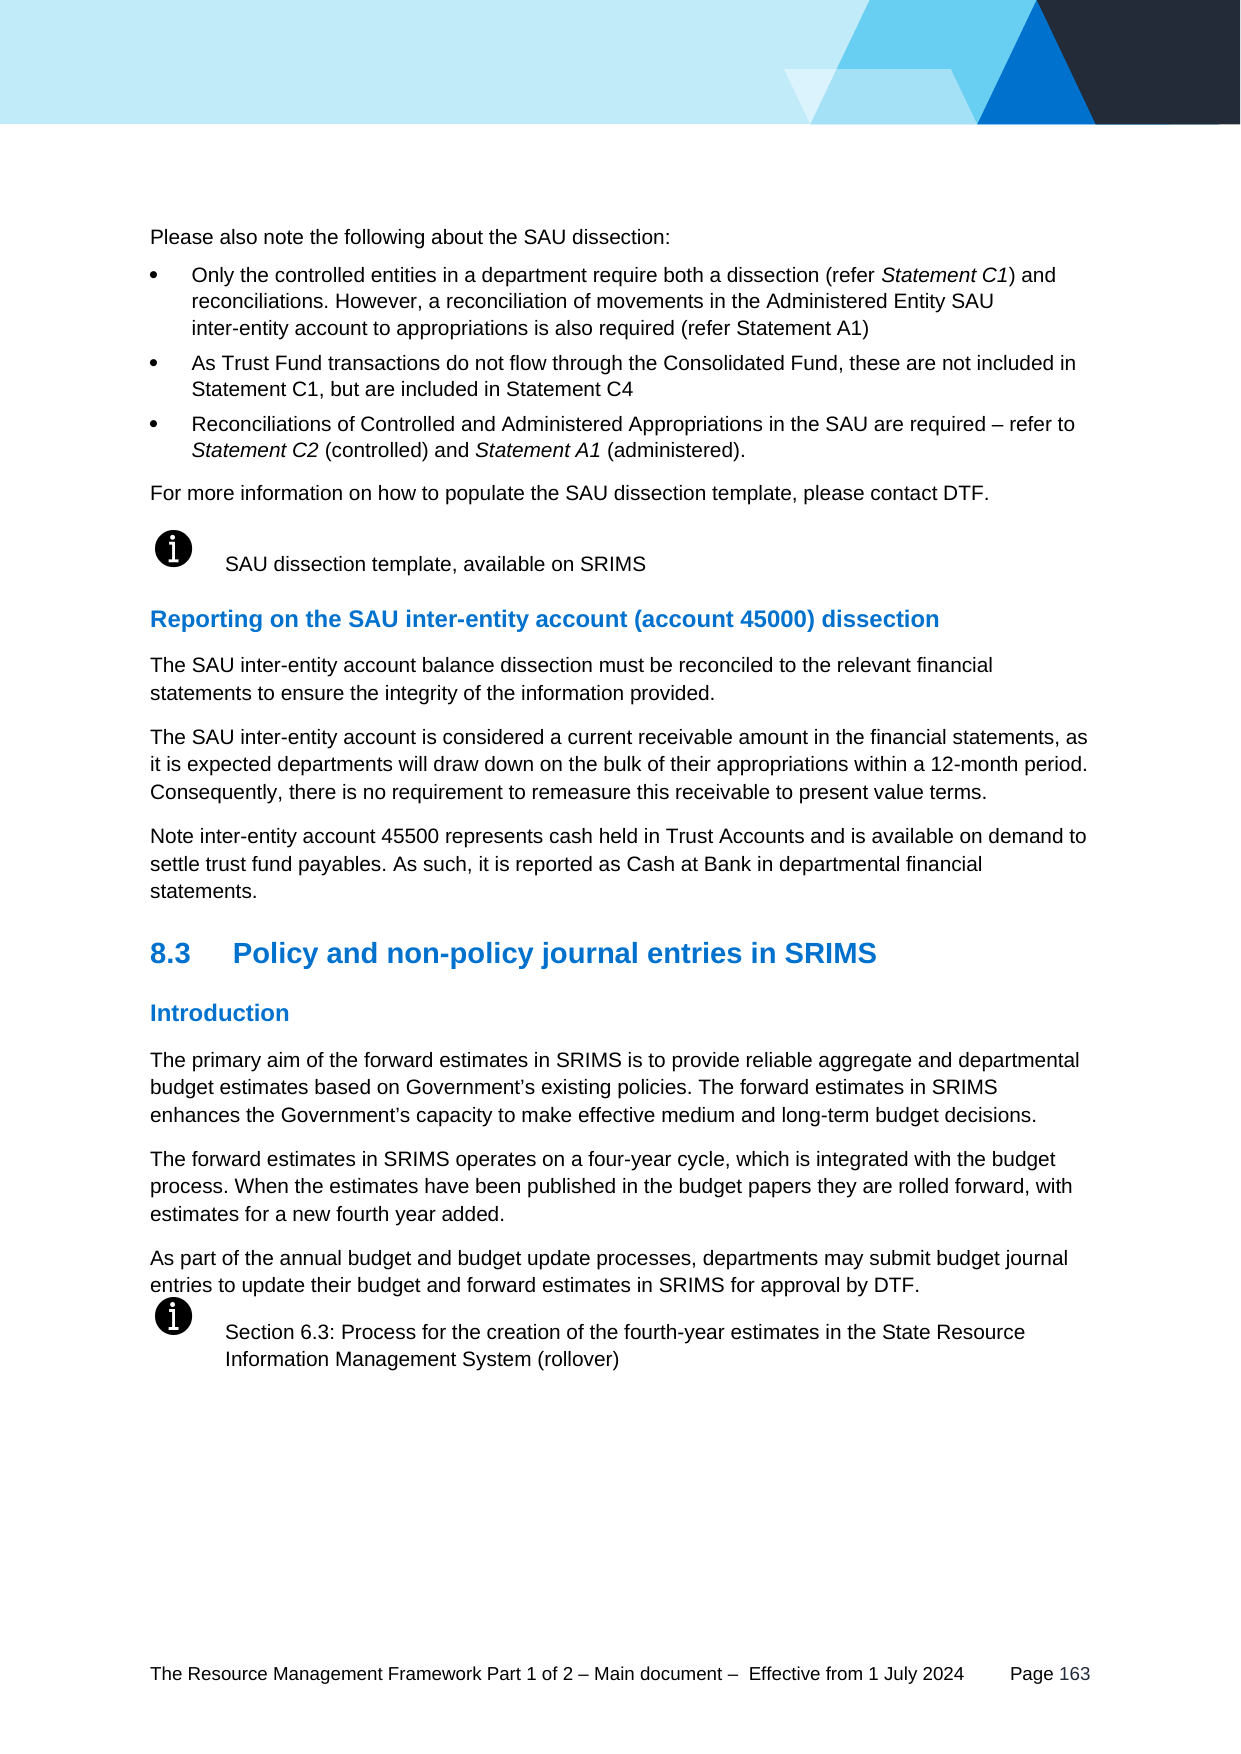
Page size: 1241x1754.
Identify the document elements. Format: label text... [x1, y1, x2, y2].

list Only the controlled entities in a department require both a dissection (refer Statement C1) and reconciliations. However, a reconciliation of movements in the Administered Entity SAU inter-entity account to appropriations is also required (refer Statement A1) [150, 263, 1090, 340]
text Note inter-entity account 45500 represents cash held in Trust Accounts and is available on demand to settle trust fund payables. As such, it is reported as Cash at Bank in departmental financial statements. [150, 824, 1090, 903]
subtitle Policy and non-policy journal entries in SRIMS [150, 936, 1090, 969]
subtitle Introduction [150, 999, 1090, 1027]
picture [150, 525, 197, 572]
picture [150, 1297, 197, 1340]
text SAU dissection template, available on SRIMS [150, 525, 1090, 576]
text For more information on how to populate the SAU dissection template, please contact DTF. [150, 481, 1090, 505]
text The primary aim of the forward estimates in SRIMS is to provide reliable aggregate and departmental budget estimates based on Government’s existing policies. The forward estimates in SRIMS enhances the Government’s capacity to make effective medium and long-term budget decisions. [150, 1047, 1090, 1126]
text The SAU inter-entity account is considered a current receivable amount in the financial statements, as it is expected departments will draw down on the bulk of their appropriations within a 12-month period. Consequently, there is no requirement to remeasure this receivable to present value terms. [150, 725, 1090, 804]
text As part of the annual budget and budget update processes, departments may submit budget journal entries to update their budget and forward estimates in SRIMS for approval by DTF. [150, 1246, 1090, 1297]
text Please also note the following about the SAU dissection: [150, 225, 1090, 249]
subtitle Reporting on the SAU inter-entity account (account 45000) dissection [150, 605, 1090, 632]
text The SAU inter-entity account balance dissection must be reconciled to the relevant financial statements to ensure the integrity of the information provided. [150, 653, 1090, 704]
text Section 6.3: Process for the creation of the fourth-year estimates in the State Resource Information Management System (rollover) [150, 1317, 1090, 1372]
list Reconciliations of Controlled and Administered Appropriations in the SAU are required – refer to Statement C2 (controlled) and Statement A1 (administered). [150, 412, 1090, 462]
list As Trust Fund transactions do not flow through the Consolidated Fund, these are not included in Statement C1, but are included in Statement C4 [150, 350, 1090, 401]
text The forward estimates in SRIMS operates on a four-year cycle, which is integrated with the budget process. When the estimates have been published in the budget papers they are rolled forward, with estimates for a new fourth year added. [150, 1147, 1090, 1226]
